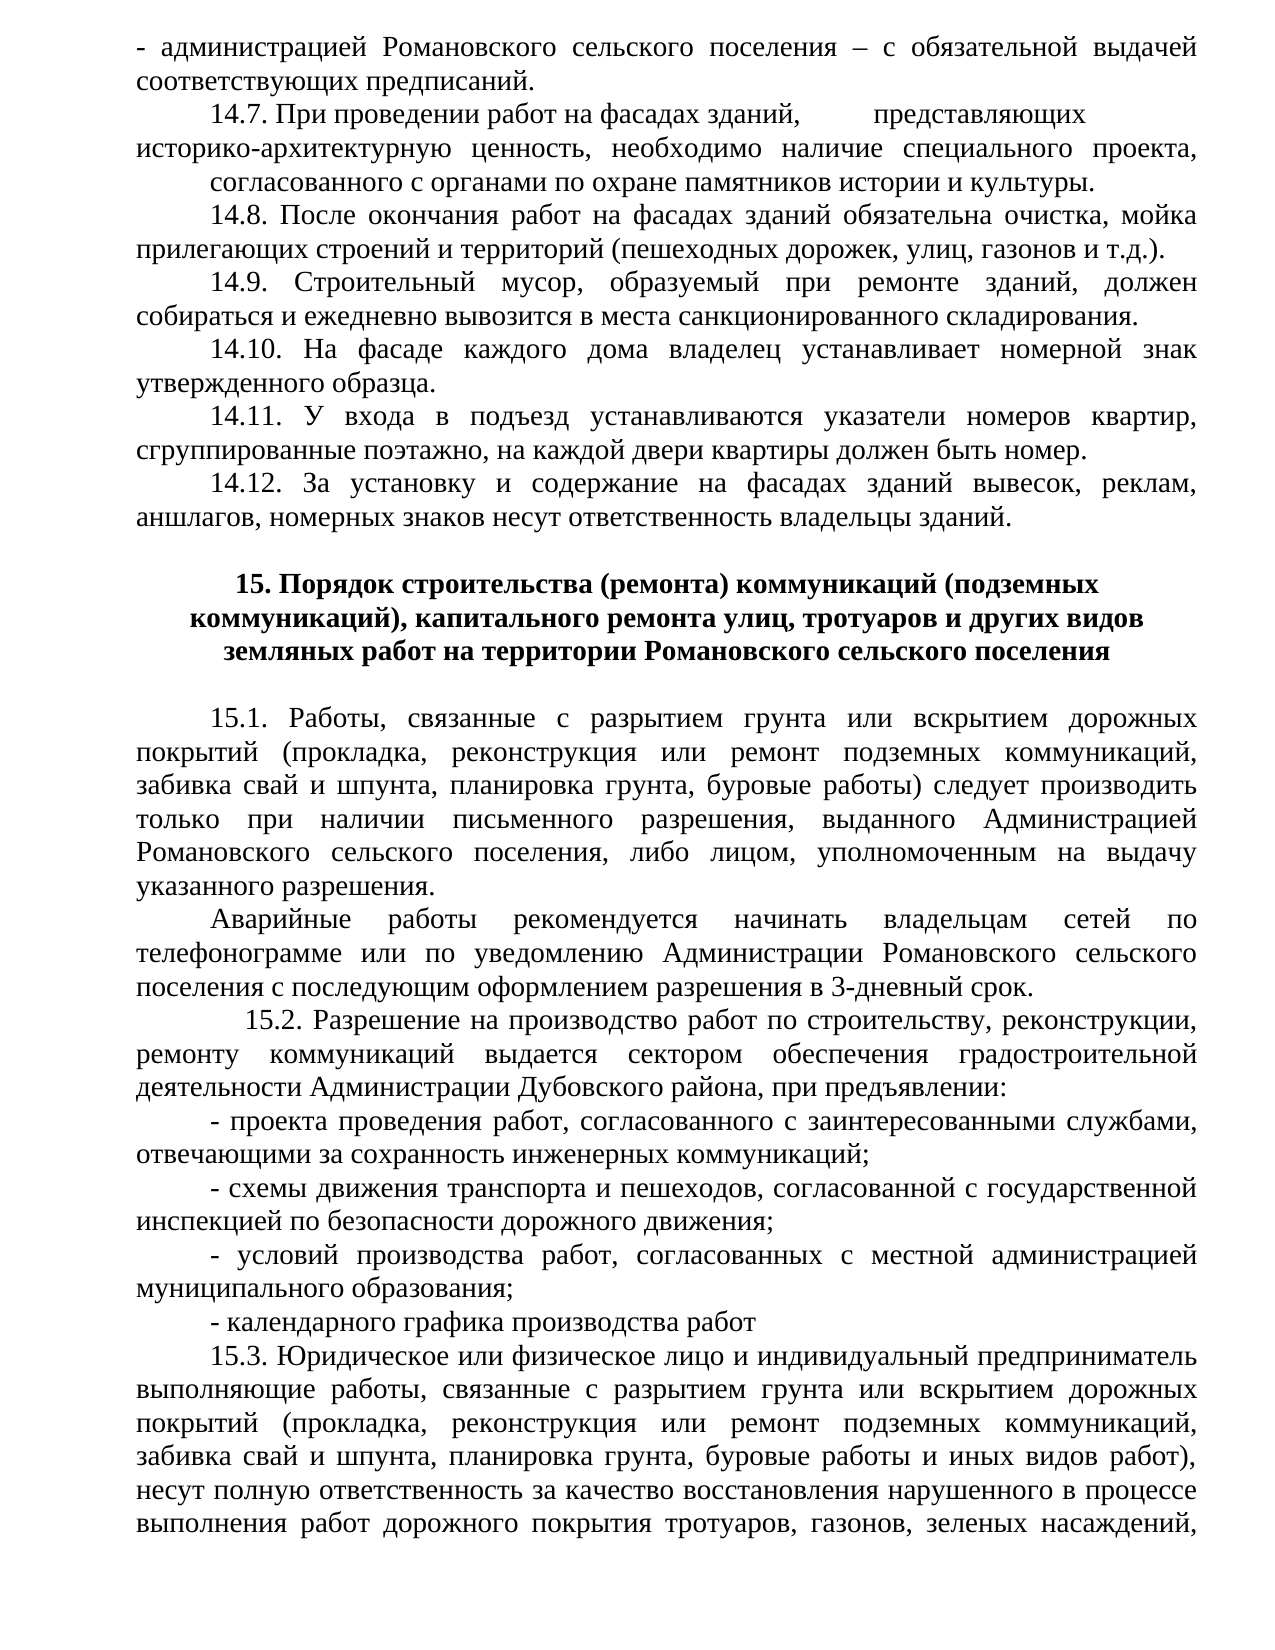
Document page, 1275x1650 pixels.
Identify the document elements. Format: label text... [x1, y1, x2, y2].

text - администрацией Романовского сельского поселения – с обязательной выдачей соответствующих предписаний. [136, 29, 1198, 97]
text 14.12. За установку и содержание на фасадах зданий вывесок, реклам, аншлагов, номерных знаков несут ответственность владельцы зданий. [136, 466, 1198, 533]
text 14.10. На фасаде каждого дома владелец устанавливает номерной знак утвержденного образца. [136, 331, 1198, 398]
text 14.11. У входа в подъезд устанавливаются указатели номеров квартир, сгруппированные поэтажно, на каждой двери квартиры должен быть номер. [136, 398, 1198, 466]
text 14.7. При проведении работ на фасадах зданий, представляющих историко-архитектурную ценность, необходимо наличие специального проекта, согласованного с органами по охране памятников истории и культуры. [136, 97, 1198, 197]
text - проекта проведения работ, согласованного с заинтересованными службами, отвечающими за сохранность инженерных коммуникаций; [136, 1103, 1198, 1170]
text - условий производства работ, согласованных с местной администрацией муниципального образования; [136, 1237, 1198, 1304]
text 15.1. Работы, связанные с разрытием грунта или вскрытием дорожных покрытий (прокладка, реконструкция или ремонт подземных коммуникаций, забивка свай и шпунта, планировка грунта, буровые работы) следует производить только при наличии письменного разрешения, выданного Администрацией Романовского сельского поселения, либо лицом, уполномоченным на выдачу указанного разрешения. [136, 700, 1198, 902]
text 14.8. После окончания работ на фасадах зданий обязательна очистка, мойка прилегающих строений и территорий (пешеходных дорожек, улиц, газонов и т.д.). [136, 197, 1198, 264]
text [136, 1338, 1198, 1539]
text - календарного графика производства работ [136, 1304, 1198, 1338]
text 14.9. Строительный мусор, образуемый при ремонте зданий, должен собираться и ежедневно вывозится в места санкционированного складирования. [136, 264, 1198, 331]
text 15. Порядок строительства (ремонта) коммуникаций (подземных коммуникаций), капитального ремонта улиц, тротуаров и других видов земляных работ на территории Романовского сельского поселения [136, 566, 1198, 667]
text 15.2. Разрешение на производство работ по строительству, реконструкции, ремонту коммуникаций выдается сектором обеспечения градостроительной деятельности Администрации Дубовского района, при предъявлении: [136, 1002, 1198, 1103]
text Аварийные работы рекомендуется начинать владельцам сетей по телефонограмме или по уведомлению Администрации Романовского сельского поселения с последующим оформлением разрешения в 3-дневный срок. [136, 902, 1198, 1002]
text - схемы движения транспорта и пешеходов, согласованной с государственной инспекцией по безопасности дорожного движения; [136, 1170, 1198, 1237]
